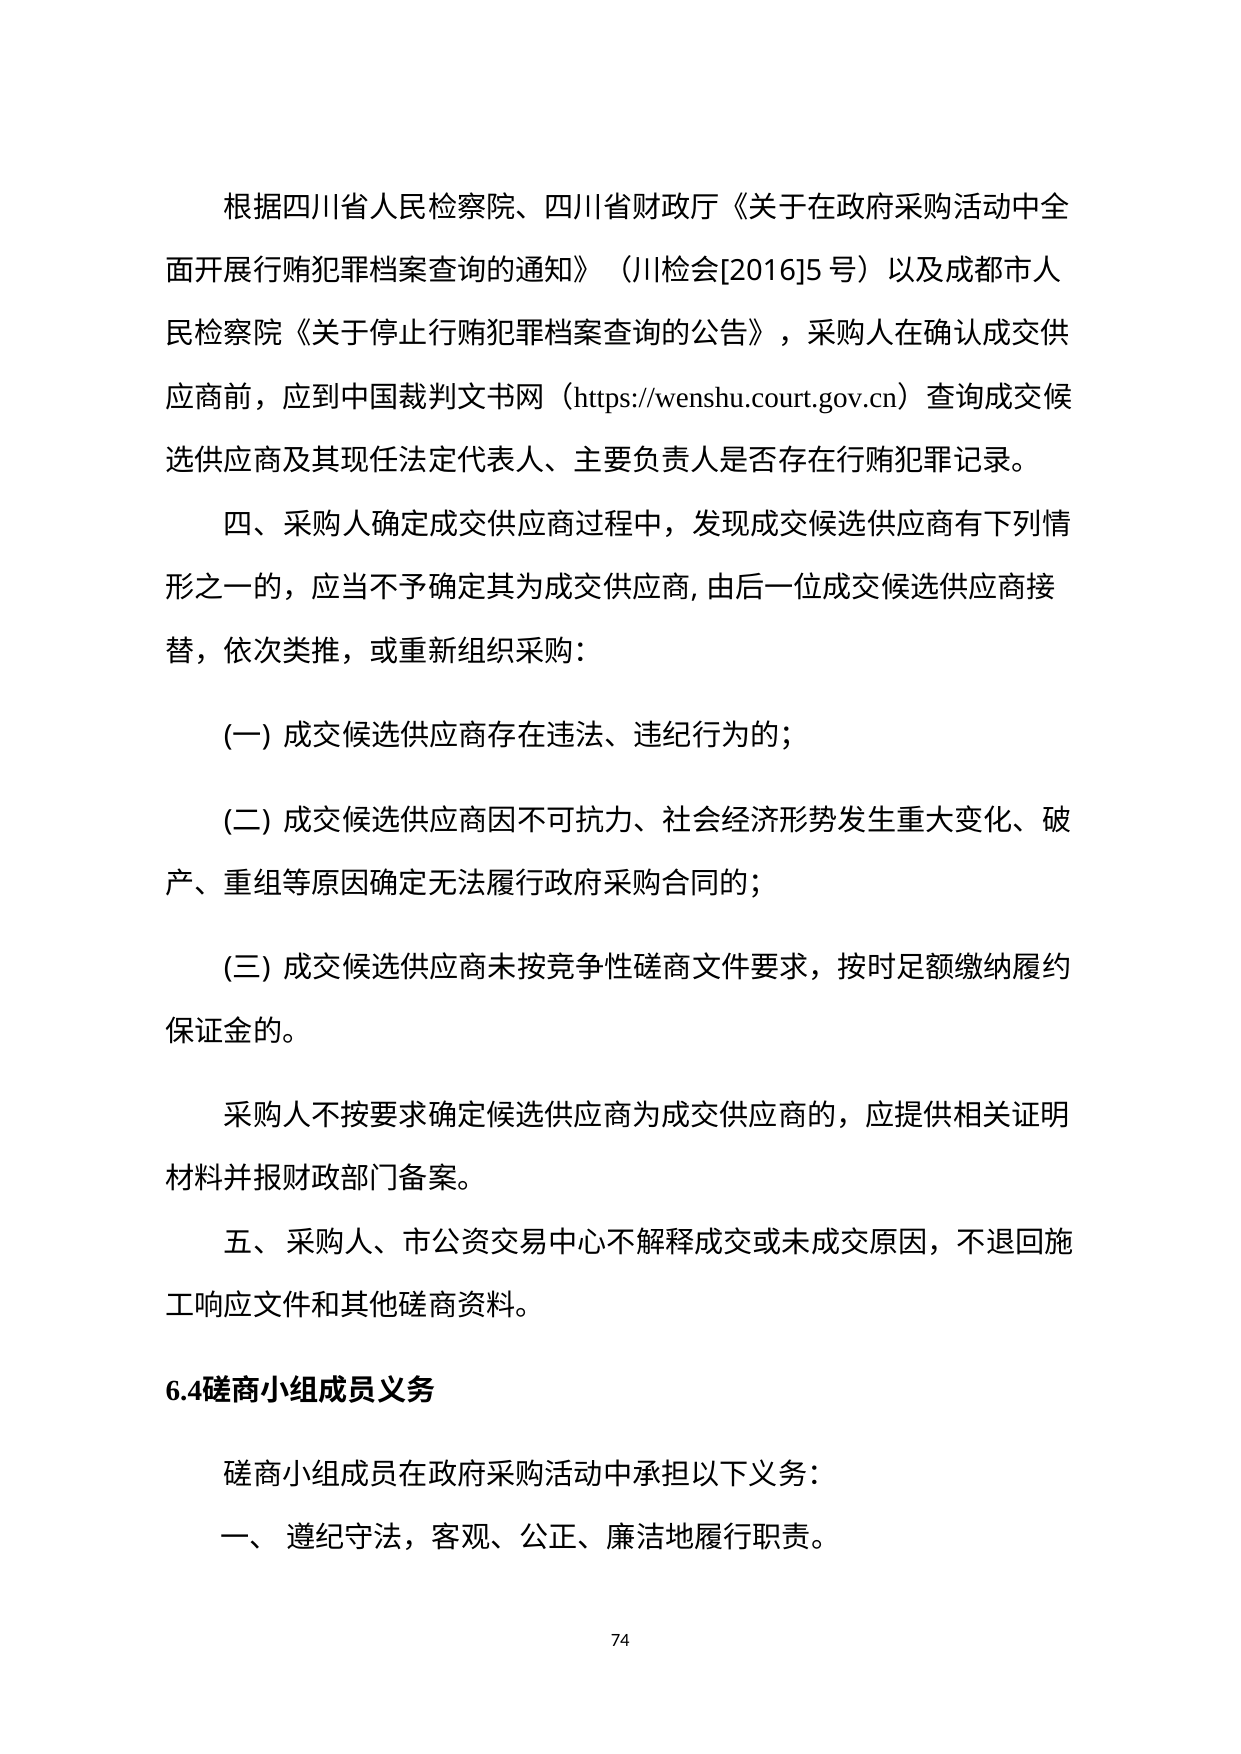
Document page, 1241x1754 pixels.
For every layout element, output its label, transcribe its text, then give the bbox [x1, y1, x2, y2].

text 采购人不按要求确定候选供应商为成交供应商的，应提供相关证明材料并报财政部门备案。 [165, 1092, 1075, 1197]
list 采购人、市公资交易中心不解释成交或未成交原因，不退回施工响应文件和其他磋商资料。 [165, 1218, 1075, 1324]
list 成交候选供应商未按竞争性磋商文件要求，按时足额缴纳履约保证金的。 [165, 944, 1075, 1050]
text 磋商小组成员在政府采购活动中承担以下义务： [165, 1451, 1075, 1493]
list 采购人确定成交供应商过程中，发现成交候选供应商有下列情形之一的，应当不予确定其为成交供应商, 由后一位成交候选供应商接替，依次类推，或重新组织采购： [165, 500, 1075, 670]
list 遵纪守法，客观、公正、廉洁地履行职责。 [165, 1514, 1075, 1556]
text 根据四川省人民检察院、四川省财政厅《关于在政府采购活动中全面开展行贿犯罪档案查询的通知》（川检会[2016]5号）以及成都市人民检察院《关于停止行贿犯罪档案查询的公告》，采购人在确认成交供应商前，应到中国裁判文书网（https://wenshu.court.gov.cn）查询成交候选供应商及其现任法定代表人、主要负责人是否存在行贿犯罪记录。 [165, 183, 1075, 479]
list 成交候选供应商存在违法、违纪行为的； [165, 712, 1075, 754]
subtitle 磋商小组成员义务 [165, 1366, 1075, 1408]
list 成交候选供应商因不可抗力、社会经济形势发生重大变化、破产、重组等原因确定无法履行政府采购合同的； [165, 796, 1075, 902]
